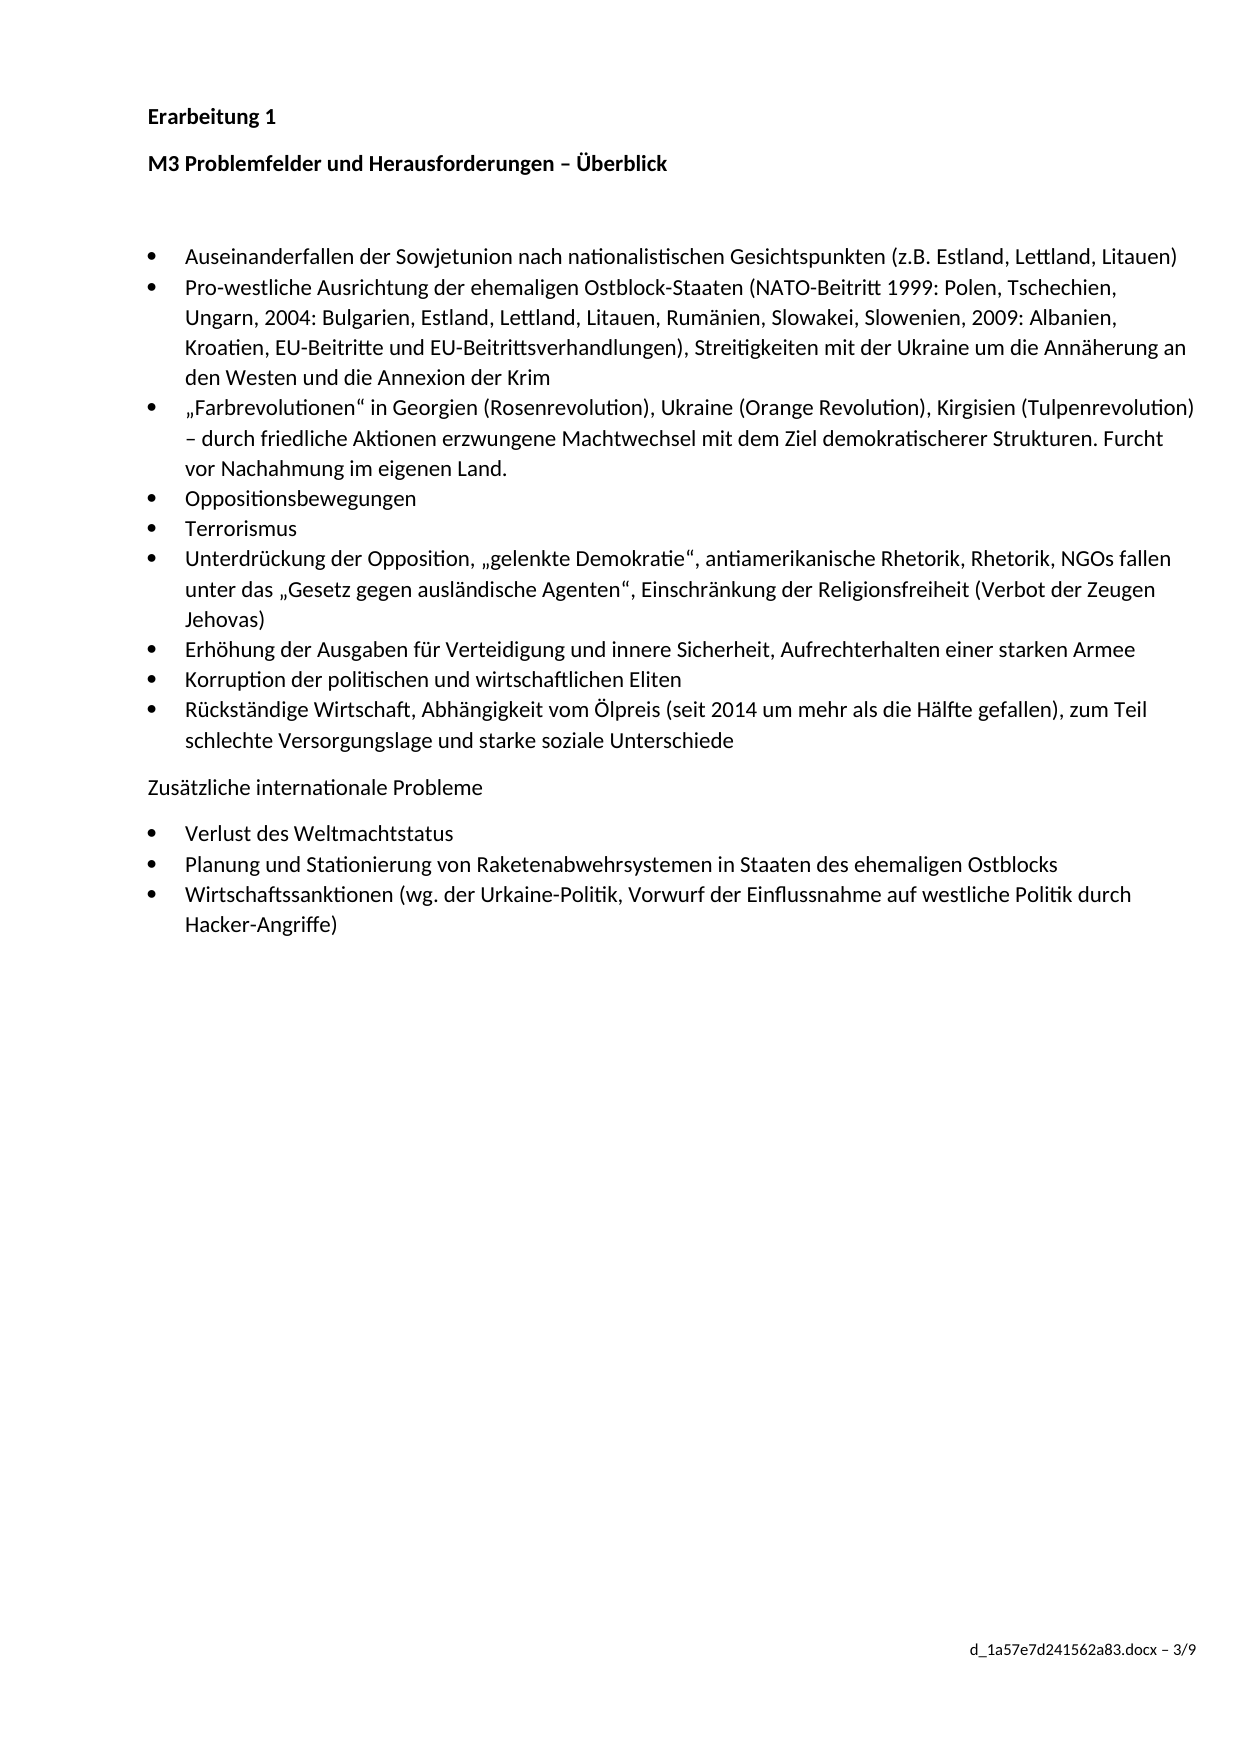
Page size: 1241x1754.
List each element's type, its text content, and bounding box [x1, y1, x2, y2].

list Erhöhung der Ausgaben für Verteidigung und innere Sicherheit, Aufrechterhalten einer starken Armee [148, 635, 1196, 663]
list Oppositionsbewegungen [148, 484, 1196, 512]
list Terrorismus [148, 514, 1196, 542]
list Unterdrückung der Opposition, „gelenkte Demokratie“, antiamerikanische Rhetorik, Rhetorik, NGOs fallen unter das „Gesetz gegen ausländische Agenten“, Einschränkung der Religionsfreiheit (Verbot der Zeugen Jehovas) [148, 544, 1196, 633]
list Pro-westliche Ausrichtung der ehemaligen Ostblock-Staaten (NATO-Beitritt 1999: Polen, Tschechien, Ungarn, 2004: Bulgarien, Estland, Lettland, Litauen, Rumänien, Slowakei, Slowenien, 2009: Albanien, Kroatien, EU-Beitritte und EU-Beitrittsverhandlungen), Streitigkeiten mit der Ukraine um die Annäherung an den Westen und die Annexion der Krim [148, 273, 1196, 391]
list Auseinanderfallen der Sowjetunion nach nationalistischen Gesichtspunkten (z.B. Estland, Lettland, Litauen) [148, 242, 1196, 271]
list Rückständige Wirtschaft, Abhängigkeit vom Ölpreis (seit 2014 um mehr als die Hälfte gefallen), zum Teil schlechte Versorgungslage und starke soziale Unterschiede [148, 696, 1196, 754]
text M Problemfelder und Herausforderungen – Überblick [148, 149, 1196, 177]
text Erarbeitung 1 [148, 102, 1196, 130]
text Zusätzliche internationale Probleme [148, 773, 1196, 801]
list „Farbrevolutionen“ in Georgien (Rosenrevolution), Ukraine (Orange Revolution), Kirgisien (Tulpenrevolution) – durch friedliche Aktionen erzwungene Machtwechsel mit dem Ziel demokratischerer Strukturen. Furcht vor Nachahmung im eigenen Land. [148, 393, 1196, 482]
list Verlust des Weltmachtstatus [148, 819, 1196, 848]
list Korruption der politischen und wirtschaftlichen Eliten [148, 665, 1196, 693]
list Wirtschaftssanktionen (wg. der Urkaine-Politik, Vorwurf der Einflussnahme auf westliche Politik durch Hacker-Angriffe) [148, 880, 1196, 938]
list Planung und Stationierung von Raketenabwehrsystemen in Staaten des ehemaligen Ostblocks [148, 850, 1196, 878]
